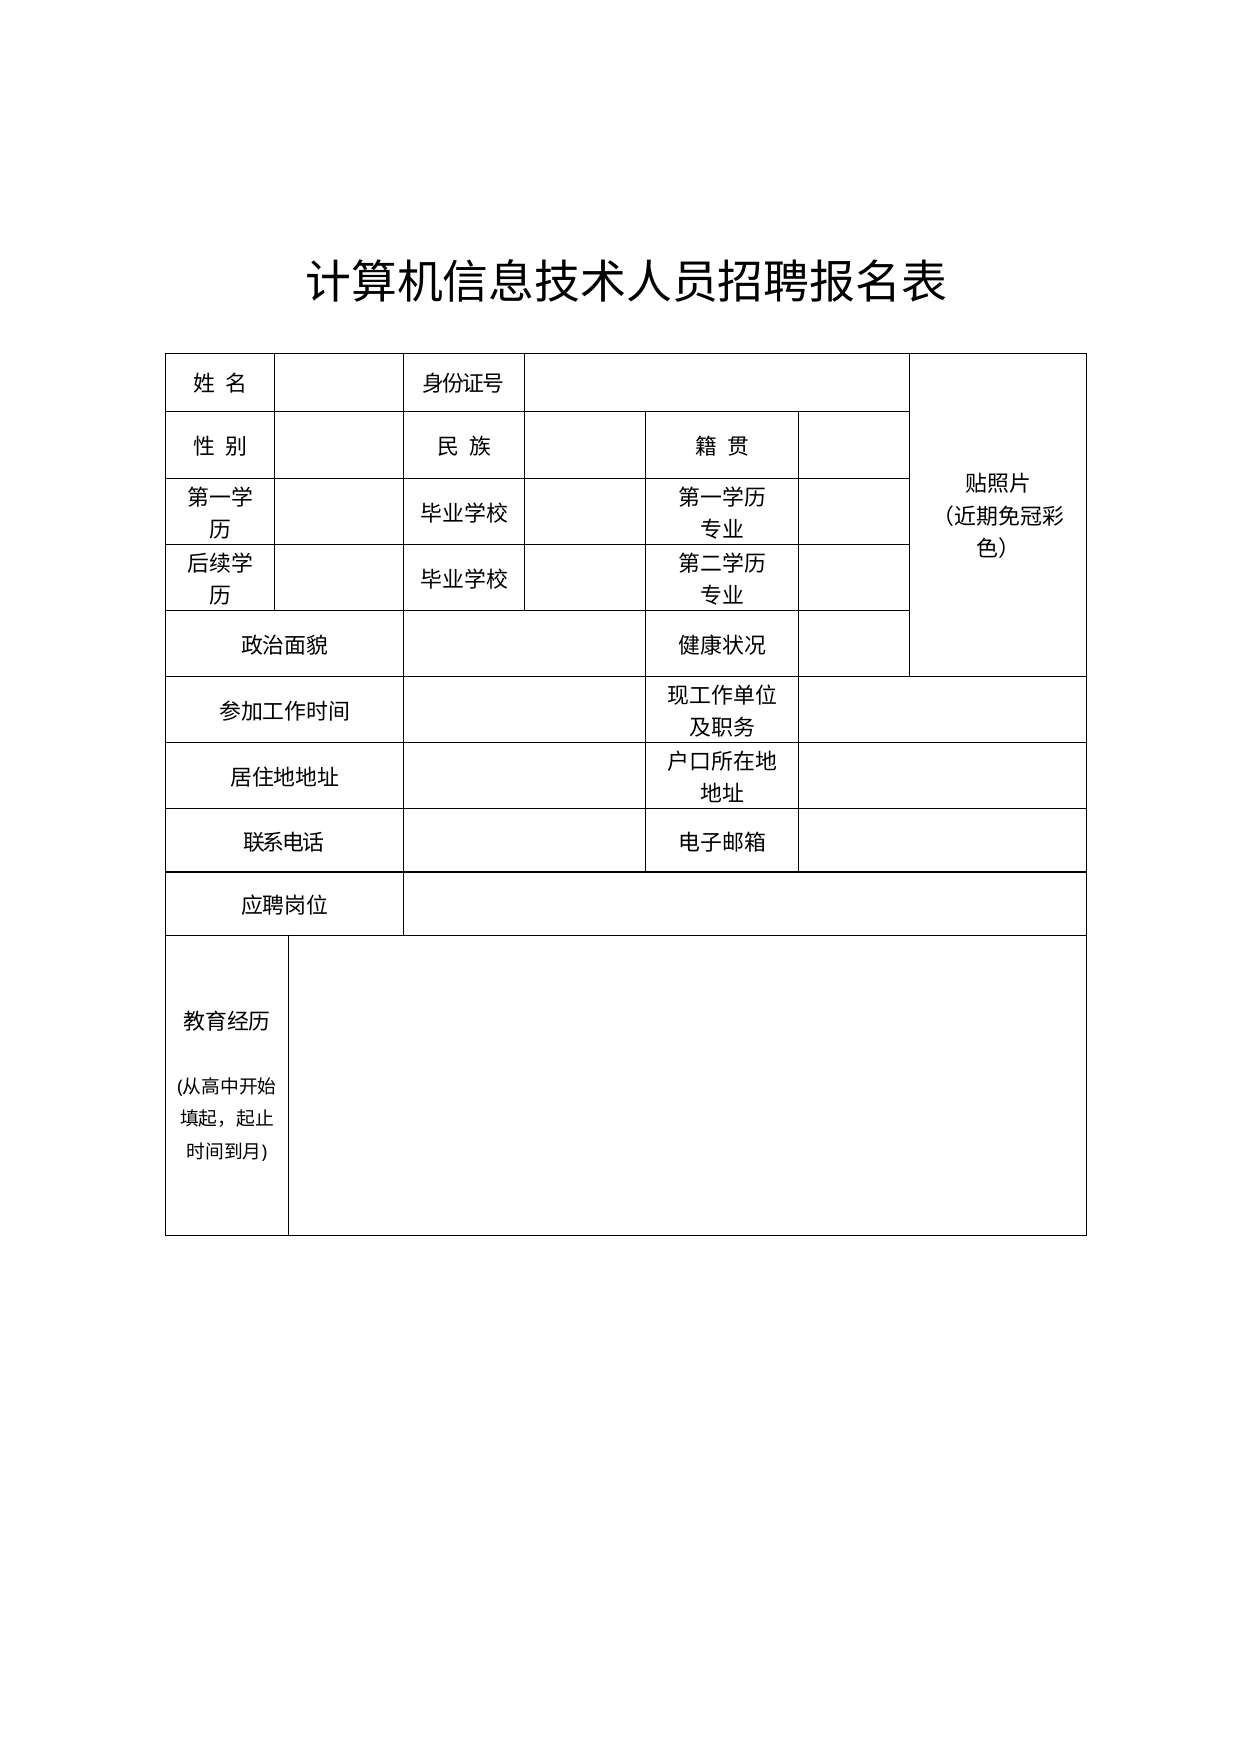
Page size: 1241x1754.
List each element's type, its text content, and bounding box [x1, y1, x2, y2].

table_cell 户口所在地 地址 [646, 743, 798, 808]
table_cell 毕业学校 [404, 545, 524, 610]
table_cell [525, 412, 645, 478]
table_cell 联系电话 [166, 809, 403, 871]
table_cell [525, 479, 645, 544]
table_cell 政治面貌 [166, 611, 403, 676]
table_cell [275, 545, 403, 610]
table_cell [799, 412, 909, 478]
table_cell [799, 677, 1086, 742]
table_cell 毕业学校 [404, 479, 524, 544]
table_cell [404, 611, 645, 676]
table_cell [799, 611, 909, 676]
table_cell [289, 936, 1086, 1235]
table_header [275, 354, 403, 411]
table_cell 籍 贯 [646, 412, 798, 478]
table_cell [275, 479, 403, 544]
table_cell 健康状况 [646, 611, 798, 676]
table_cell 第一学历 专业 [646, 479, 798, 544]
table_cell 参加工作时间 [166, 677, 403, 742]
table_cell [404, 873, 1086, 935]
table_cell 民 族 [404, 412, 524, 478]
table_cell [404, 743, 645, 808]
table_cell 居住地地址 [166, 743, 403, 808]
text 计算机信息技术人员招聘报名表 [165, 230, 1087, 327]
table_header 身份证号 [404, 354, 524, 411]
table_cell 教育经历 (从高中开始填起，起止时间到月) [166, 936, 288, 1235]
table_cell 第一学历 [166, 479, 274, 544]
table_cell [799, 743, 1086, 808]
table_cell [799, 809, 1086, 871]
table_cell [799, 479, 909, 544]
table_cell 电子邮箱 [646, 809, 798, 871]
table_cell 性 别 [166, 412, 274, 478]
table_cell [404, 809, 645, 871]
table_cell 应聘岗位 [166, 873, 403, 935]
table_cell 第二学历 专业 [646, 545, 798, 610]
table_cell [799, 545, 909, 610]
table_header 贴照片 （近期免冠彩色） [910, 354, 1086, 676]
table_cell [525, 545, 645, 610]
table_cell [404, 677, 645, 742]
table_header 姓 名 [166, 354, 274, 411]
table_cell 后续学历 [166, 545, 274, 610]
table_cell [275, 412, 403, 478]
table_cell 现工作单位 及职务 [646, 677, 798, 742]
table_header [525, 354, 909, 411]
